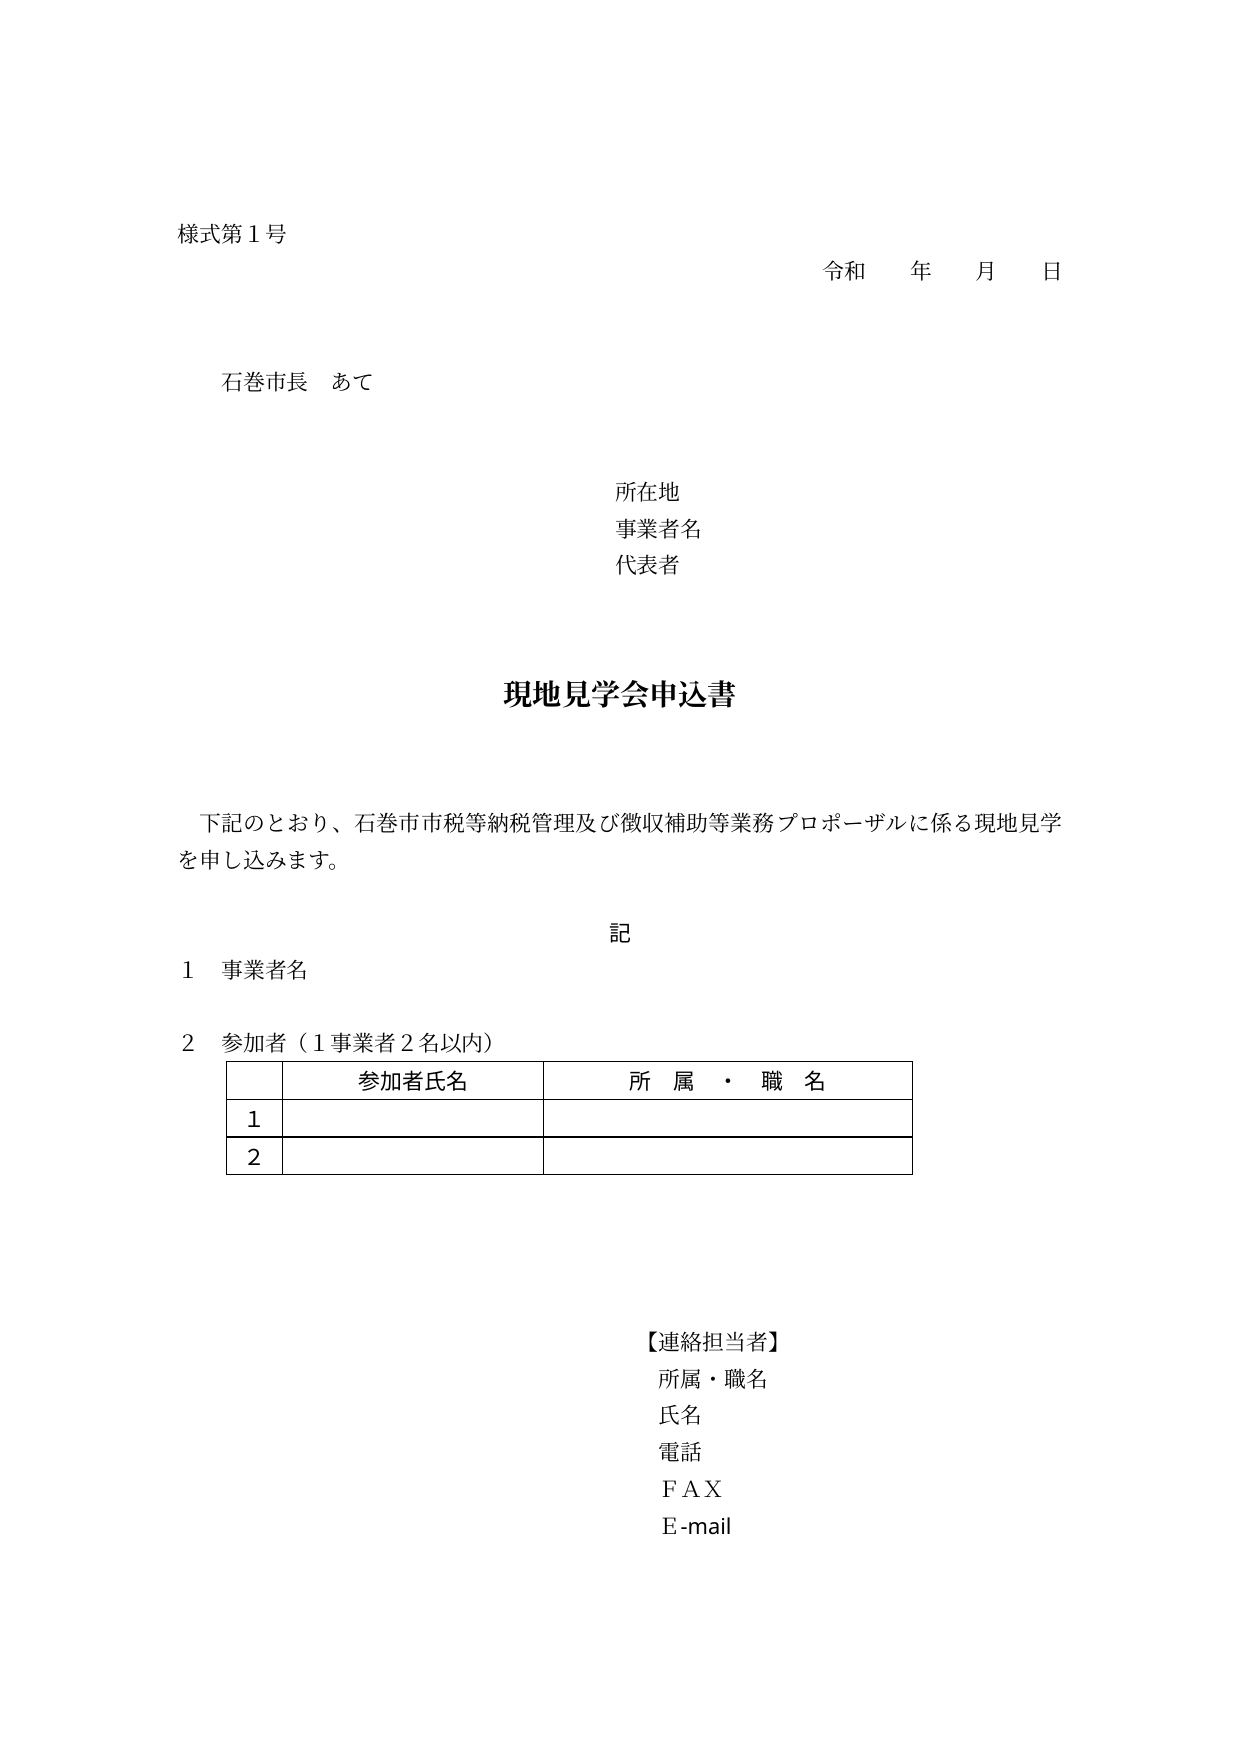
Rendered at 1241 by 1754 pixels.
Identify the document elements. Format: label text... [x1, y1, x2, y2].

text 石巻市長 あて [177, 362, 1063, 399]
text 所属・職名 [177, 1359, 1063, 1396]
table_cell １ [227, 1100, 282, 1136]
text ２ 参加者（１事業者２名以内） [177, 1024, 1063, 1061]
text １ 事業者名 [177, 951, 1063, 987]
text 所在地 [177, 472, 1063, 509]
table_cell [283, 1100, 543, 1136]
text 氏名 [177, 1396, 1063, 1433]
text 様式第１号 [177, 215, 1063, 252]
text Ｅ-mail [177, 1506, 1063, 1543]
text 電話 [177, 1433, 1063, 1469]
text 下記のとおり、石巻市市税等納税管理及び徴収補助等業務プロポーザルに係る現地見学を申し込みます。 [177, 803, 1063, 877]
text 現地見学会申込書 [177, 656, 1063, 730]
table_header [227, 1062, 282, 1099]
text 事業者名 [177, 509, 1063, 546]
table_header 所 属 ・ 職 名 [544, 1062, 912, 1099]
table_cell [544, 1138, 912, 1174]
table_cell [283, 1138, 543, 1174]
text 代表者 [177, 546, 1063, 583]
text 令和 年 月 日 [177, 252, 1063, 289]
table_cell [544, 1100, 912, 1136]
text 【連絡担当者】 [177, 1322, 1063, 1359]
subtitle 記 [177, 914, 1063, 951]
table_cell ２ [227, 1138, 282, 1174]
text ＦＡＸ [177, 1469, 1063, 1506]
table_header 参加者氏名 [283, 1062, 543, 1099]
